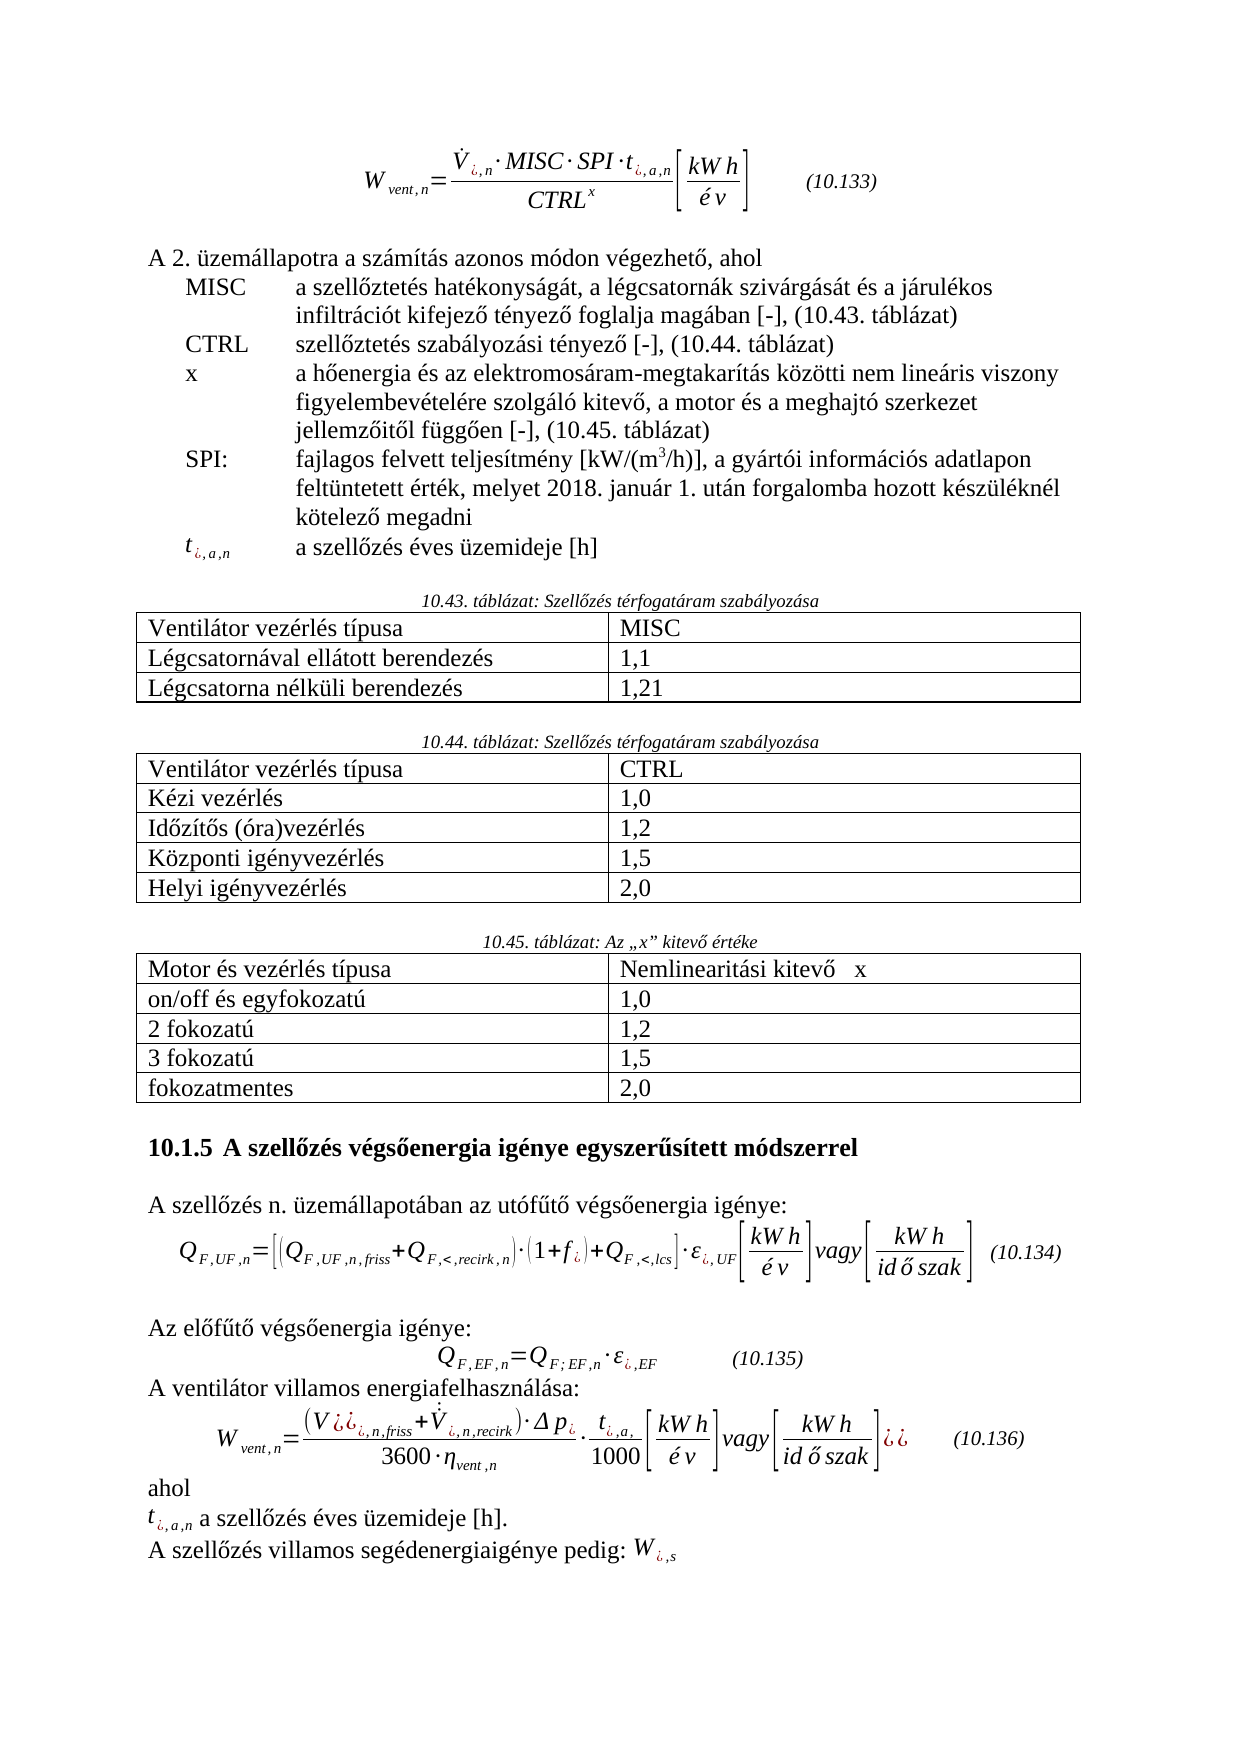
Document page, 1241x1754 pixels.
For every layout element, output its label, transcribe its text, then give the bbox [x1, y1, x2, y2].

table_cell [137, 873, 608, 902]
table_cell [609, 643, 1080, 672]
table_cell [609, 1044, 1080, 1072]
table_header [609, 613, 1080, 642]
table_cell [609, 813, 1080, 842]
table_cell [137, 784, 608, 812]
text a szellőzés éves üzemideje [h] [185, 530, 1093, 562]
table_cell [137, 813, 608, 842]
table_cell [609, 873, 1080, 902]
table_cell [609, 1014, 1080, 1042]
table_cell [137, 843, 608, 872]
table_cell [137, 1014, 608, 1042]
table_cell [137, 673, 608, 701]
text A ventilátor villamos energiafelhasználása: [148, 1373, 1093, 1402]
text a szellőzés éves üzemideje [h]. [148, 1502, 1093, 1533]
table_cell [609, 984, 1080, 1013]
text A 2. üzemállapotra a számítás azonos módon végezhető, ahol [148, 243, 1093, 272]
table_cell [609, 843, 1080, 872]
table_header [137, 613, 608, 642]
subtitle A szellőzés végsőenergia igénye egyszerűsített módszerrel [148, 1132, 1093, 1162]
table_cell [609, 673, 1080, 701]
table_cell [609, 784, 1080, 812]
text A szellőzés n. üzemállapotában az utófűtő végsőenergia igénye: [148, 1191, 1093, 1219]
text ahol [148, 1473, 1093, 1502]
text A szellőzés villamos segédenergiaigénye pedig: [148, 1533, 1093, 1565]
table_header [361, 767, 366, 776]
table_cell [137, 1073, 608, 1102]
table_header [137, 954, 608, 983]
text Az előfűtő végsőenergia igénye: [148, 1313, 1093, 1341]
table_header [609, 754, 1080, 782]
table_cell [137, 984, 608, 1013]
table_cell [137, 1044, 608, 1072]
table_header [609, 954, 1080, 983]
text SPI: fajlagos felvett teljesítmény [kW/(m3/h)], a gyártói információs adatlapon feltüntetett érték, melyet 2018. január 1. után forgalomba hozott készüléknél kötelező megadni [185, 444, 1093, 530]
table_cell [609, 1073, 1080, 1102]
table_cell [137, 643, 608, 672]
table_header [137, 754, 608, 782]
